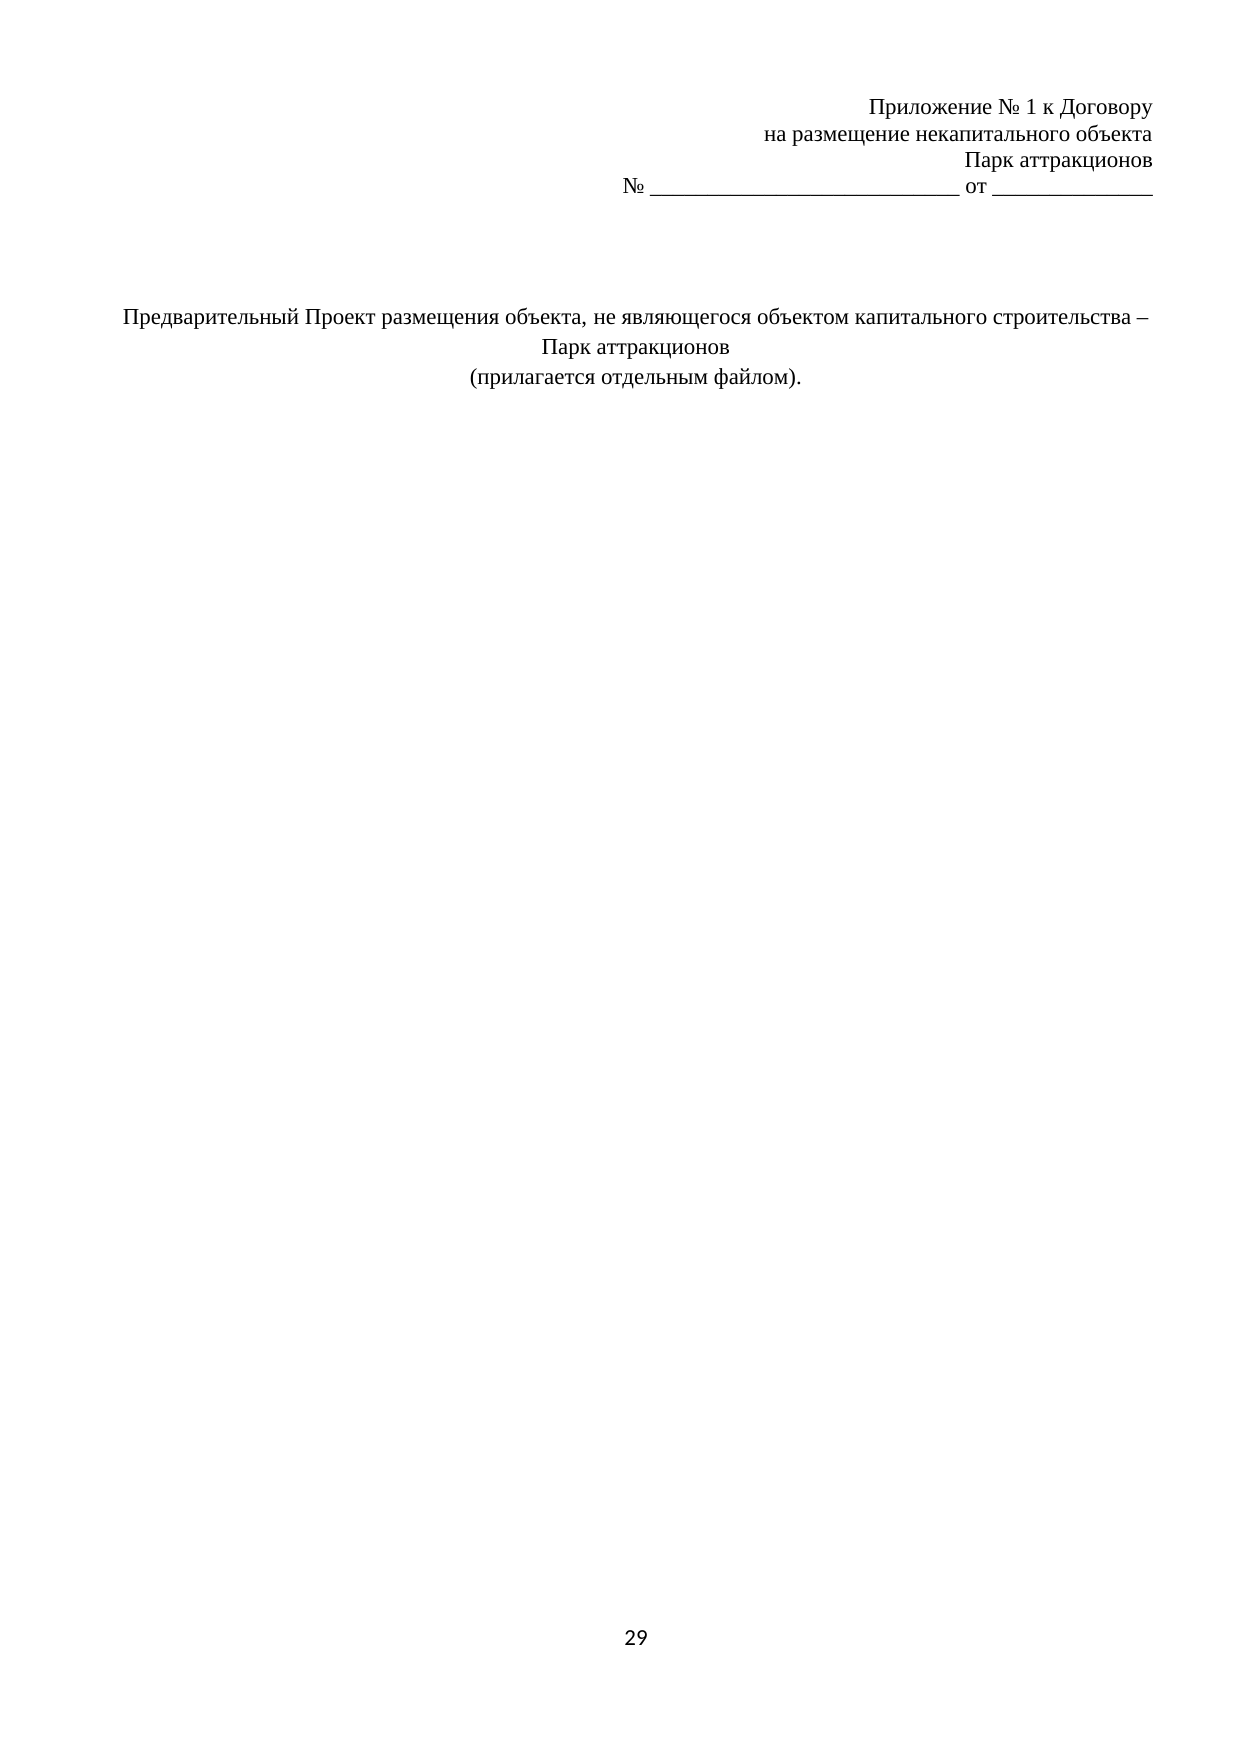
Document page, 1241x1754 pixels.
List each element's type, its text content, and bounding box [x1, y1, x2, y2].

text № ___________________________ от ______________ [119, 172, 1153, 199]
text на размещение некапитального объекта [119, 120, 1153, 146]
text Предварительный Проект размещения объекта, не являющегося объектом капитального строительства – Парк аттракционов [119, 303, 1153, 359]
text (прилагается отдельным файлом). [119, 363, 1153, 390]
text Приложение № 1 к Договору [119, 93, 1153, 120]
text Парк аттракционов [119, 146, 1153, 172]
